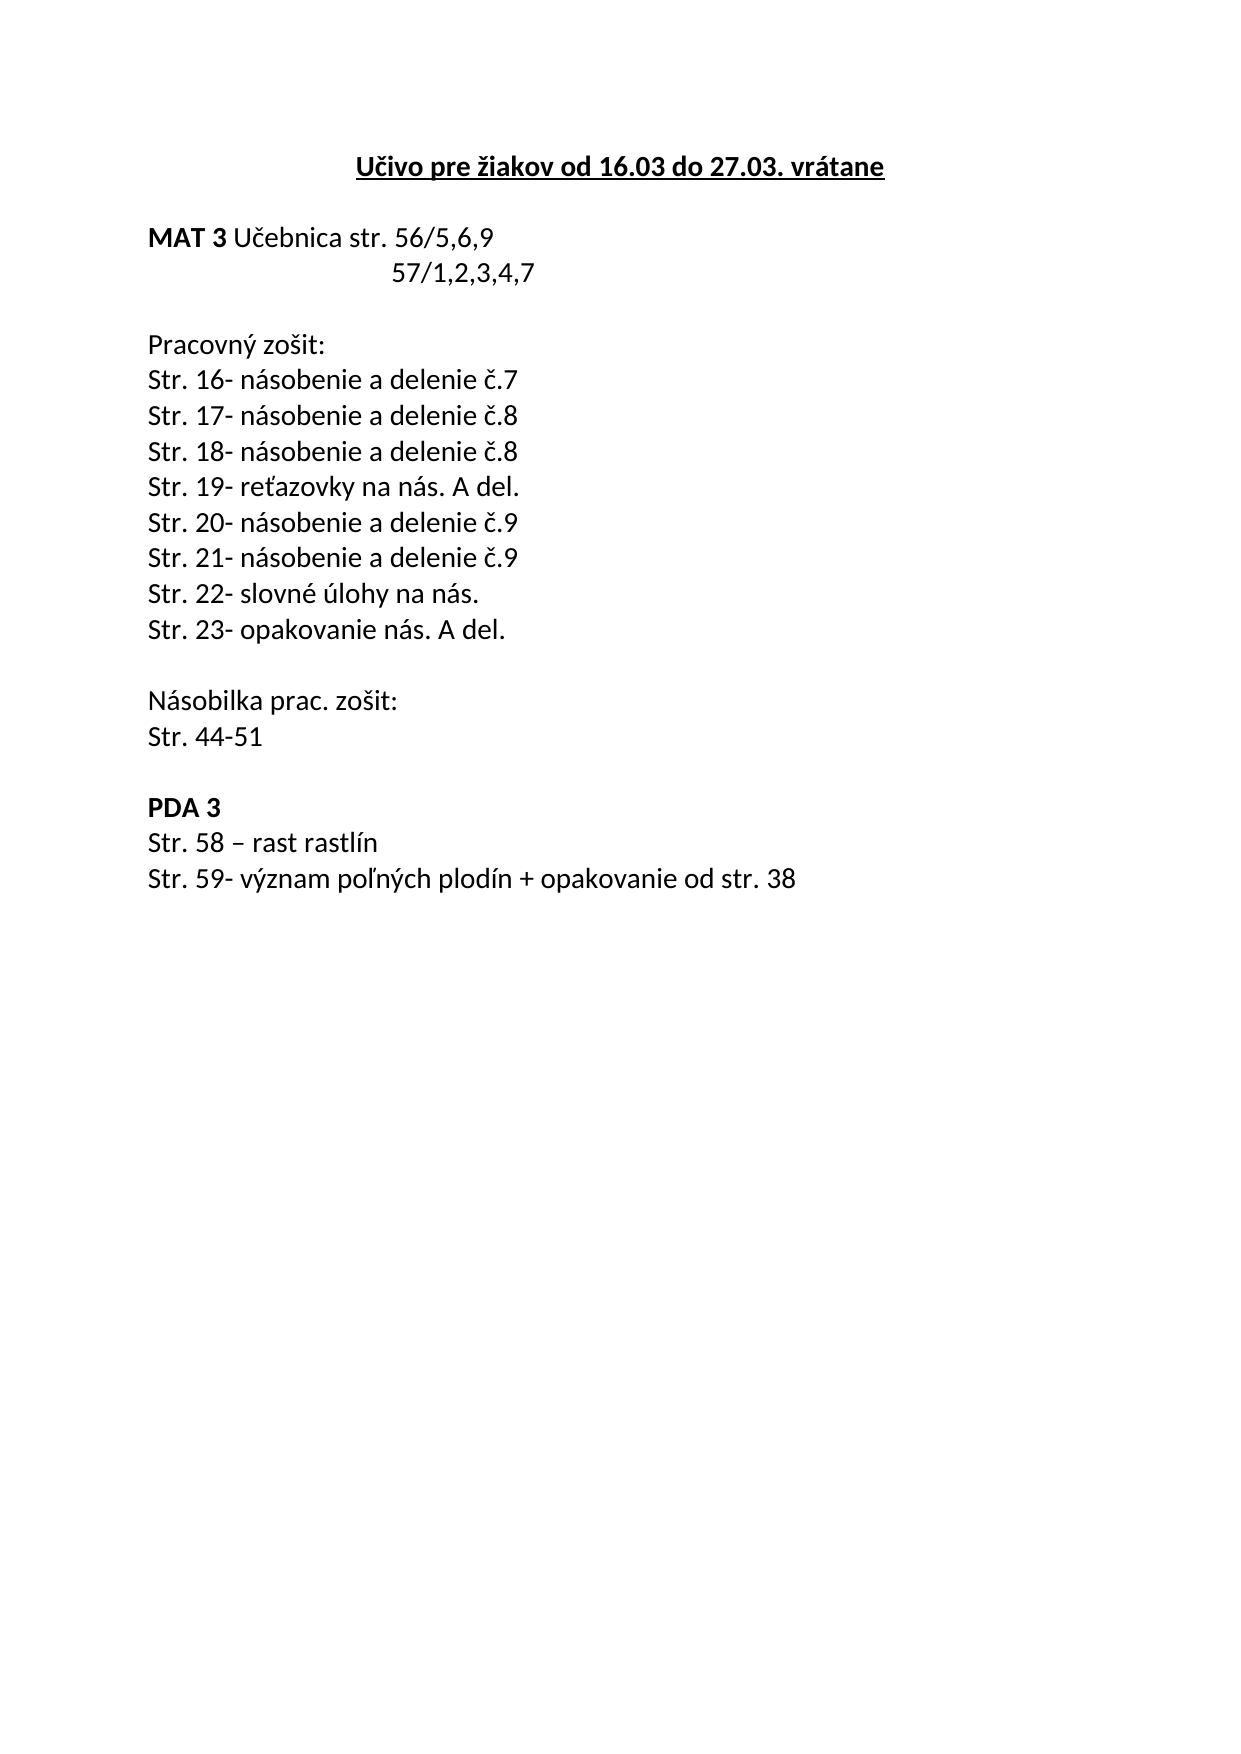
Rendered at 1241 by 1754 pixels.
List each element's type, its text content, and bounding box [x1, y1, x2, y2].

text Str. 17- násobenie a delenie č.8 [148, 397, 1093, 433]
text Učivo pre žiakov od 16.03 do 27.03. vrátane [148, 148, 1093, 183]
text 57/1,2,3,4,7 [148, 254, 1093, 290]
text Str. 59- význam poľných plodín + opakovanie od str. 38 [148, 860, 1093, 896]
text Str. 44-51 [148, 718, 1093, 753]
text Str. 19- reťazovky na nás. A del. [148, 468, 1093, 504]
text Str. 20- násobenie a delenie č.9 [148, 504, 1093, 539]
text Str. 22- slovné úlohy na nás. [148, 575, 1093, 611]
text Násobilka prac. zošit: [148, 682, 1093, 718]
text Str. 58 – rast rastlín [148, 824, 1093, 860]
text Str. 21- násobenie a delenie č.9 [148, 539, 1093, 575]
text Str. 18- násobenie a delenie č.8 [148, 433, 1093, 468]
text MAT 3 Učebnica str. 56/5,6,9 [148, 219, 1093, 254]
text PDA 3 [148, 789, 1093, 824]
text Str. 16- násobenie a delenie č.7 [148, 361, 1093, 397]
text Str. 23- opakovanie nás. A del. [148, 611, 1093, 646]
text Pracovný zošit: [148, 326, 1093, 361]
